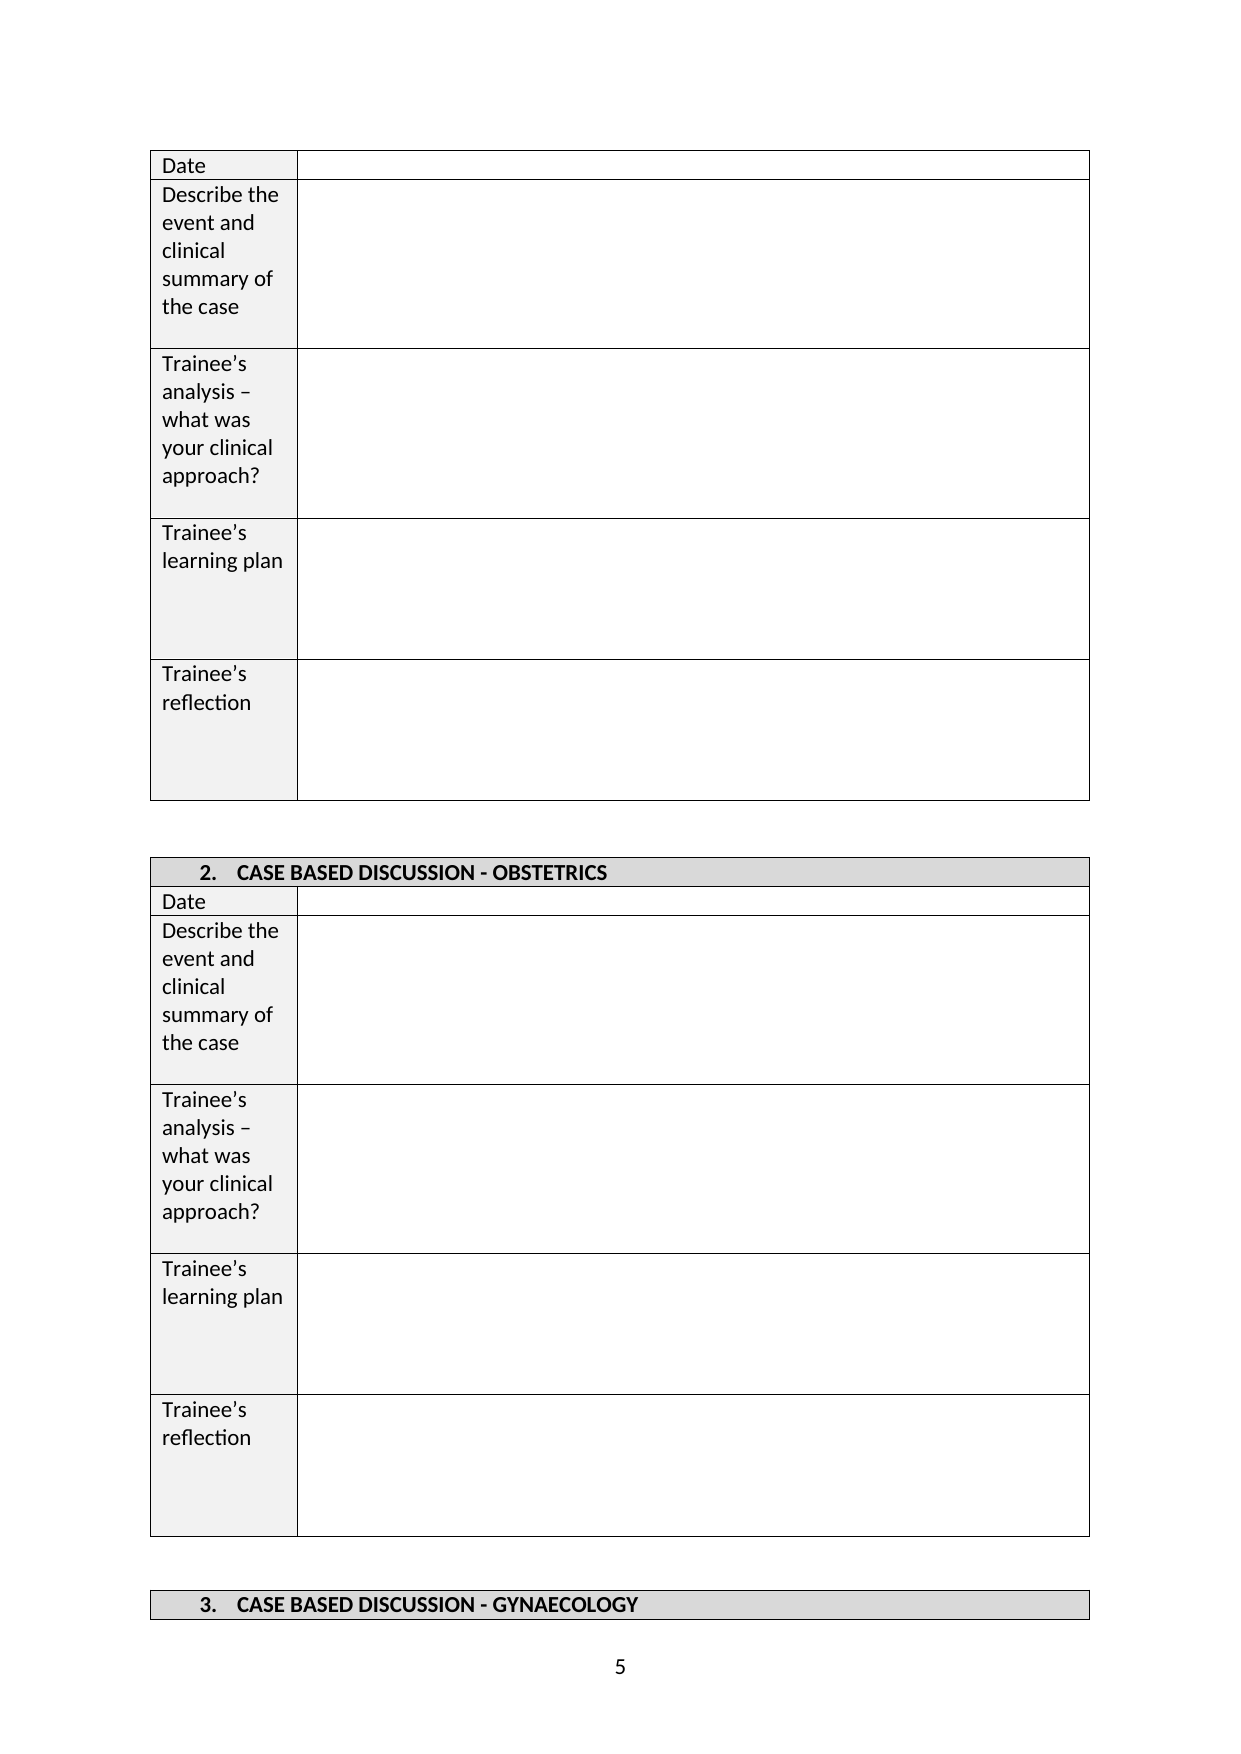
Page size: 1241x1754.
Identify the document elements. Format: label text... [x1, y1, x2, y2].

table_cell Describe the event and clinical summary of the case [151, 180, 297, 348]
table_cell Date [151, 151, 297, 179]
table_cell Date [151, 887, 297, 915]
table_cell [298, 151, 1089, 179]
table_cell Trainee’s reflection [151, 660, 297, 800]
table_cell Describe the event and clinical summary of the case [151, 916, 297, 1084]
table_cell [151, 1085, 297, 1253]
table_header CASE BASED DISCUSSION - OBSTETRICS [151, 858, 1089, 886]
table_cell [298, 180, 1089, 348]
table_header CASE BASED DISCUSSION - GYNAECOLOGY [151, 1591, 1089, 1619]
table_cell [298, 349, 1089, 517]
table_cell [298, 1085, 1089, 1253]
table_cell [298, 1395, 1089, 1536]
table_cell Trainee’s reflection [151, 1395, 297, 1536]
table_cell [298, 660, 1089, 800]
table_cell Trainee’s learning plan [151, 1254, 297, 1394]
table_cell [298, 916, 1089, 1084]
table_cell Trainee’s analysis – what was your clinical approach? [151, 349, 297, 517]
table_cell Trainee’s learning plan [151, 519, 297, 658]
table_cell [298, 1254, 1089, 1394]
table_cell [298, 887, 1089, 915]
table_cell [298, 519, 1089, 658]
